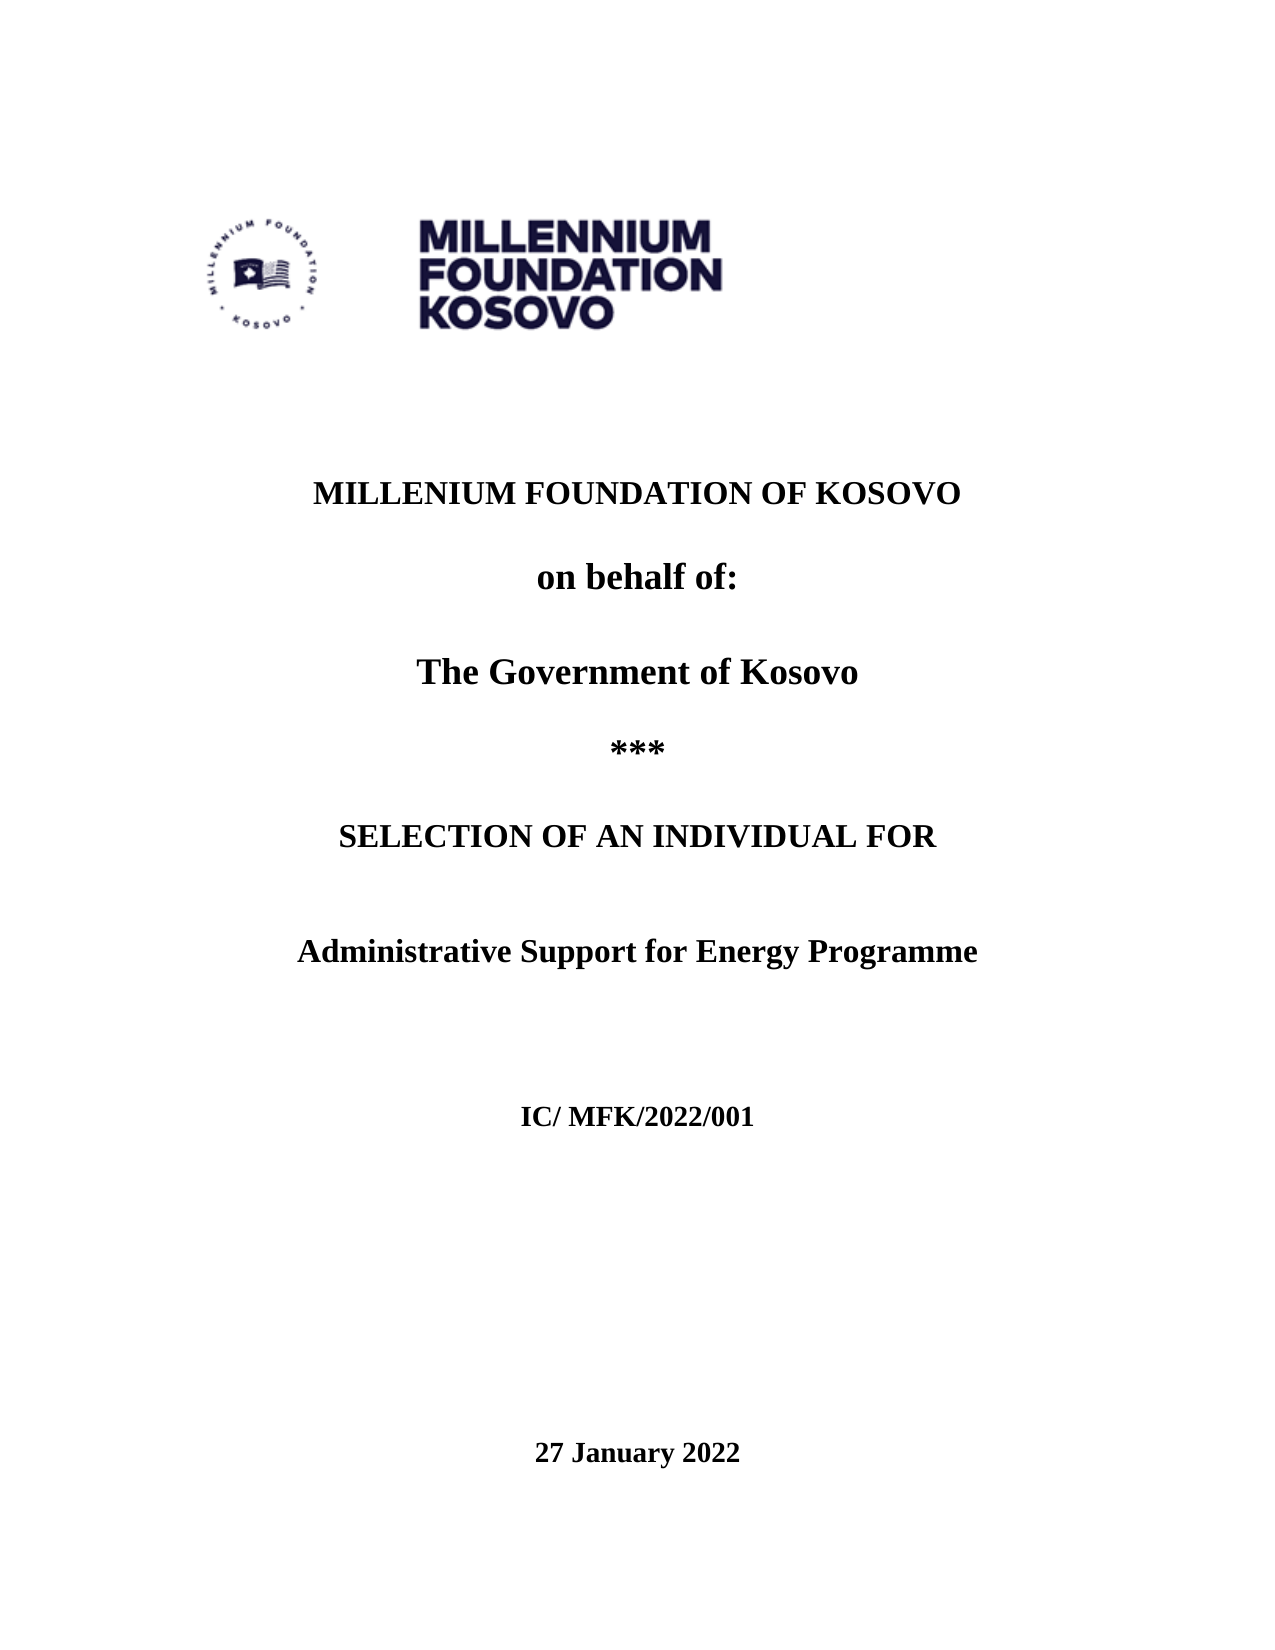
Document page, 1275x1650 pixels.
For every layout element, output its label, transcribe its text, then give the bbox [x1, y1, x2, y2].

text The Government of Kosovo [187, 649, 1087, 692]
text SELECTION OF AN INDIVIDUAL FOR [187, 817, 1087, 855]
text Administrative Support for Energy Programme [187, 932, 1087, 970]
text *** [187, 731, 1087, 774]
text IC/ MFK/2022/001 [187, 1099, 1087, 1133]
text on behalf of: [187, 554, 1087, 598]
text 27 January 2022 [187, 1435, 1087, 1468]
picture [187, 188, 754, 359]
text MILLENIUM FOUNDATION OF KOSOVO [187, 474, 1087, 512]
